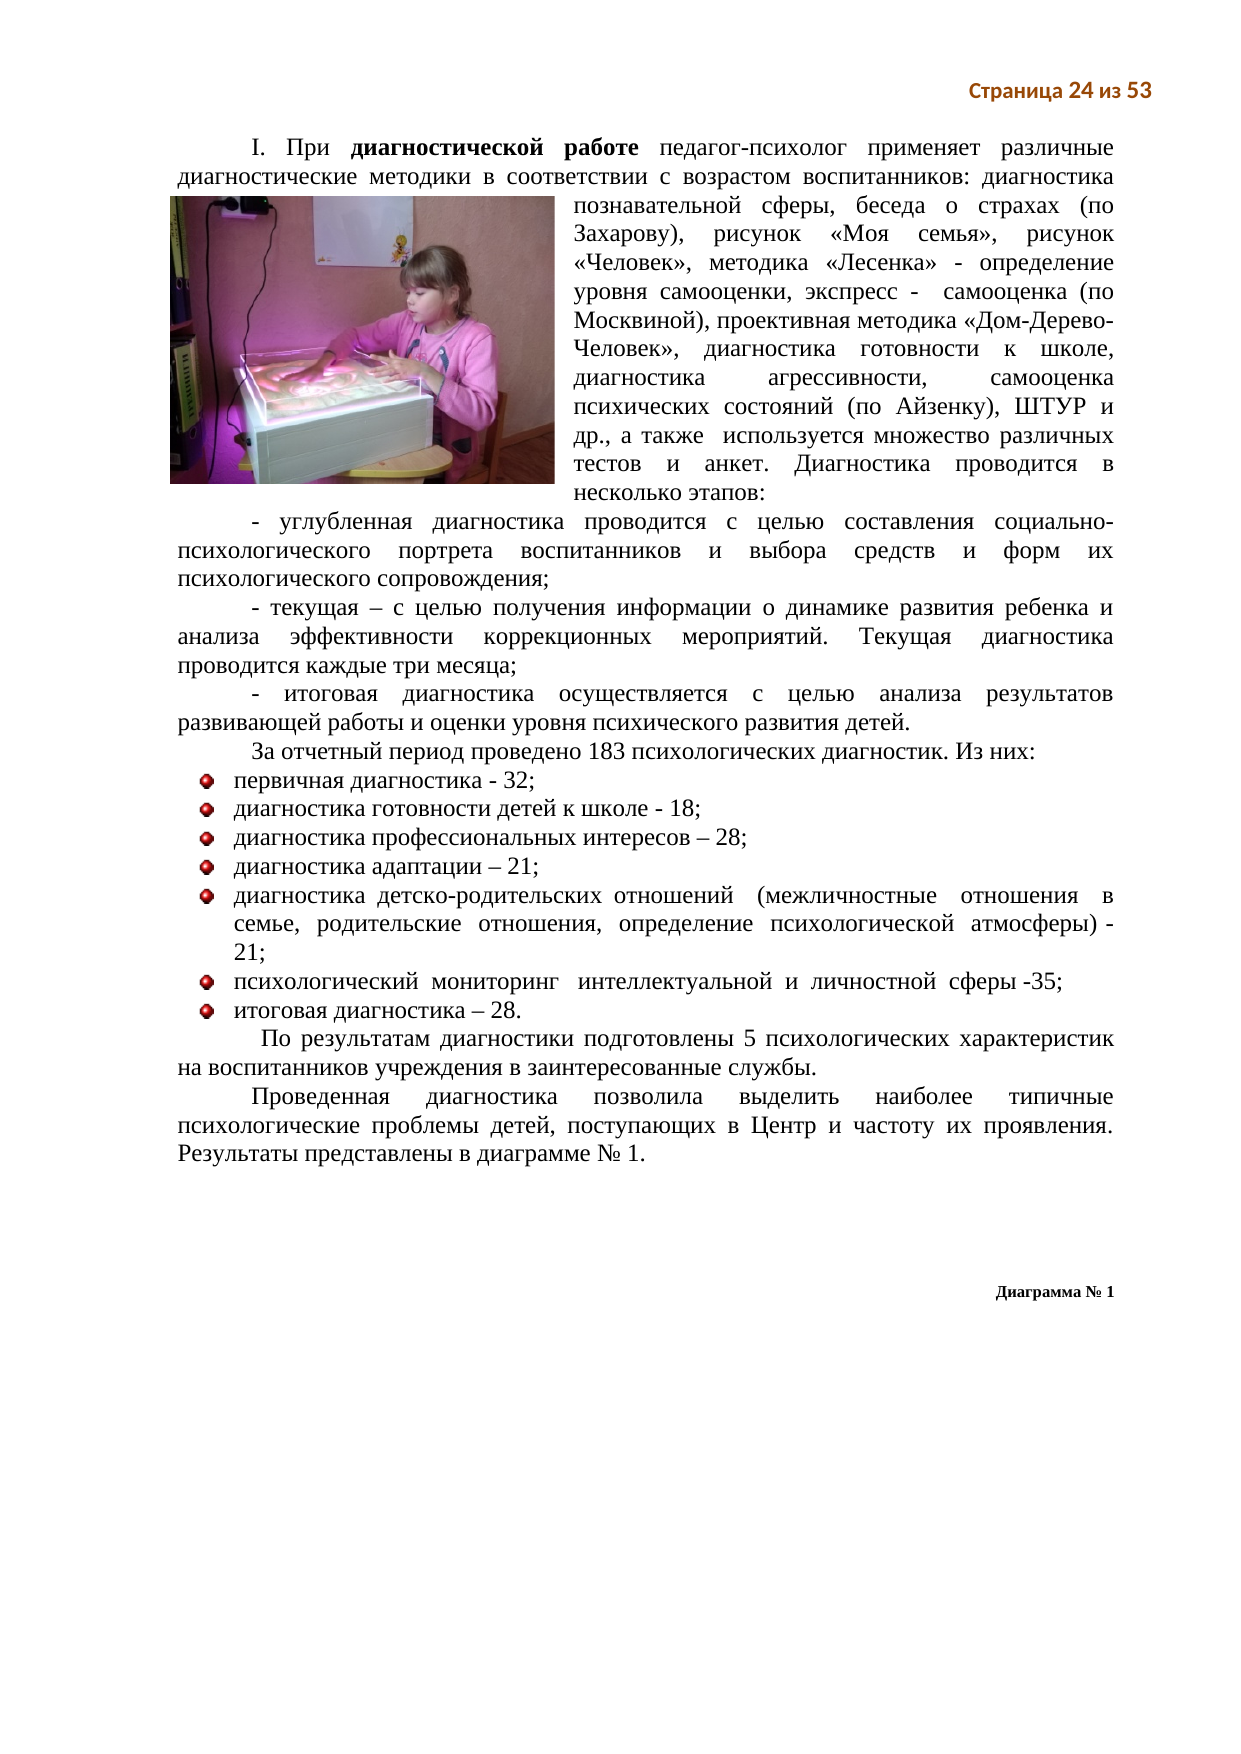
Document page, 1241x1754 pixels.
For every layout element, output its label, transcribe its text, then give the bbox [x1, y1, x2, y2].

picture [197, 800, 214, 817]
picture [197, 829, 214, 846]
list диагностика профессиональных интересов – 28; [196, 822, 1115, 851]
list диагностика детско-родительских отношений (межличностные отношения в семье, родительские отношения, определение психологической атмосферы) - 21; [196, 880, 1115, 966]
text - итоговая диагностика осуществляется с целью анализа результатов развивающей работы и оценки уровня психического развития детей. [177, 678, 1114, 736]
picture [197, 886, 214, 904]
picture [197, 972, 214, 990]
picture [170, 196, 555, 484]
text Диаграмма № 1 [177, 1282, 1114, 1301]
list диагностика адаптации – 21; [196, 851, 1115, 880]
list первичная диагностика - 32; [196, 765, 1115, 793]
text За отчетный период проведено 183 психологических диагностик. Из них: [177, 736, 1114, 765]
picture [197, 1001, 214, 1019]
list итоговая диагностика – 28. [196, 995, 1115, 1023]
picture [197, 771, 214, 789]
picture [197, 857, 214, 875]
list психологический мониторинг интеллектуальной и личностной сферы -35; [196, 966, 1115, 995]
text - углубленная диагностика проводится с целью составления социально-психологического портрета воспитанников и выбора средств и форм их психологического сопровождения; [177, 506, 1114, 592]
text По результатам диагностики подготовлены 5 психологических характеристик на воспитанников учреждения в заинтересованные службы. [177, 1023, 1114, 1081]
list диагностика готовности детей к школе - 18; [196, 793, 1115, 822]
text Проведенная диагностика позволила выделить наиболее типичные психологические проблемы детей, поступающих в Центр и частоту их проявления. Результаты представлены в диаграмме № 1. [177, 1081, 1114, 1167]
text - текущая – с целью получения информации о динамике развития ребенка и анализа эффективности коррекционных мероприятий. Текущая диагностика проводится каждые три месяца; [177, 592, 1114, 678]
